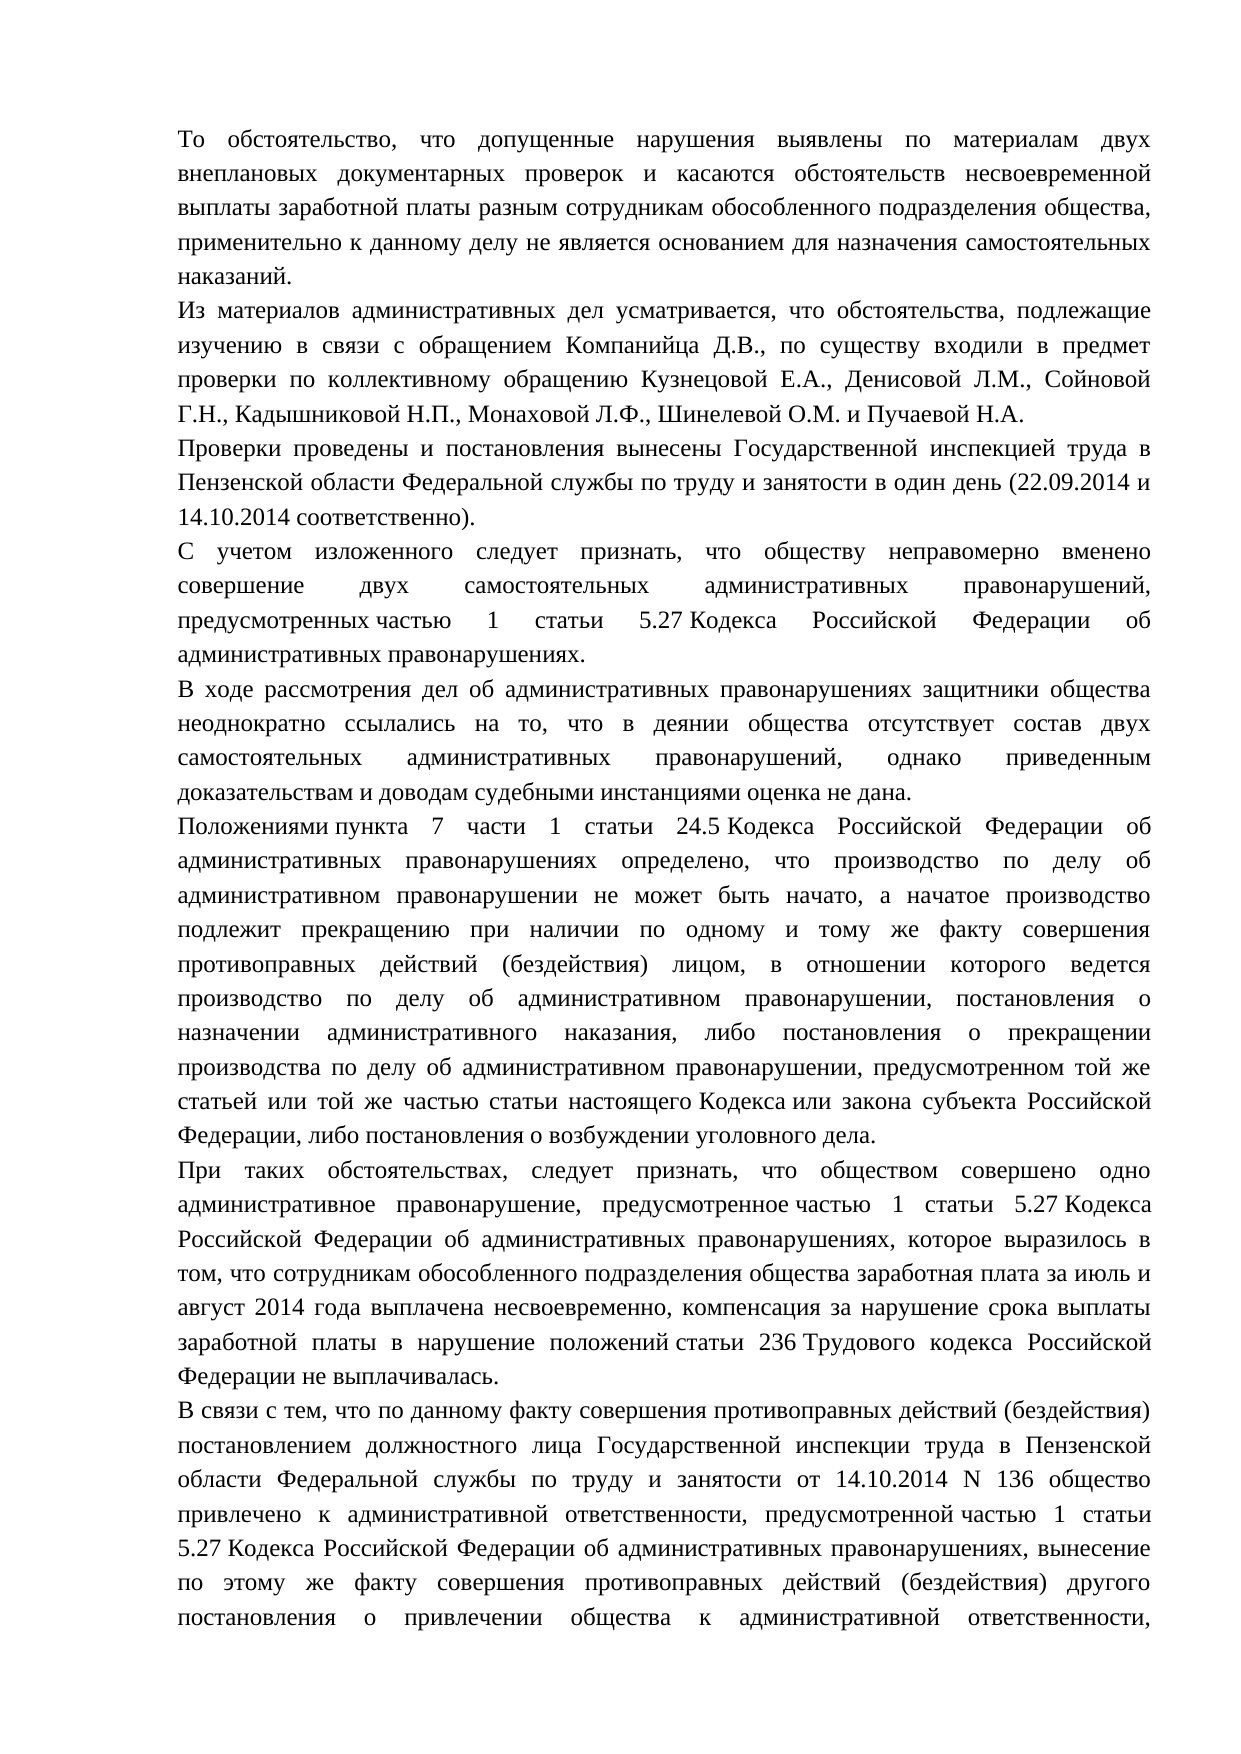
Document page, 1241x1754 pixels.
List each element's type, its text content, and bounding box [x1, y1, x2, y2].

text При таких обстоятельствах, следует признать, что обществом совершено одно административное правонарушение, предусмотренное частью 1 статьи 5.27 Кодекса Российской Федерации об административных правонарушениях, которое выразилось в том, что сотрудникам обособленного подразделения общества заработная плата за июль и август 2014 года выплачена несвоевременно, компенсация за нарушение срока выплаты заработной платы в нарушение положений статьи 236 Трудового кодекса Российской Федерации не выплачивалась. [177, 1149, 1152, 1390]
text Положениями пункта 7 части 1 статьи 24.5 Кодекса Российской Федерации об административных правонарушениях определено, что производство по делу об административном правонарушении не может быть начато, а начатое производство подлежит прекращению при наличии по одному и тому же факту совершения противоправных действий (бездействия) лицом, в отношении которого ведется производство по делу об административном правонарушении, постановления о назначении административного наказания, либо постановления о прекращении производства по делу об административном правонарушении, предусмотренном той же статьей или той же частью статьи настоящего Кодекса или закона субъекта Российской Федерации, либо постановления о возбуждении уголовного дела. [177, 806, 1152, 1149]
text В ходе рассмотрения дел об административных правонарушениях защитники общества неоднократно ссылались на то, что в деянии общества отсутствует состав двух самостоятельных административных правонарушений, однако приведенным доказательствам и доводам судебными инстанциями оценка не дана. [177, 668, 1152, 806]
text Проверки проведены и постановления вынесены Государственной инспекцией труда в Пензенской области Федеральной службы по труду и занятости в один день (22.09.2014 и 14.10.2014 соответственно). [177, 427, 1152, 531]
text То обстоятельство, что допущенные нарушения выявлены по материалам двух внеплановых документарных проверок и касаются обстоятельств несвоевременной выплаты заработной платы разным сотрудникам обособленного подразделения общества, применительно к данному делу не является основанием для назначения самостоятельных наказаний. [177, 118, 1152, 290]
text Из материалов административных дел усматривается, что обстоятельства, подлежащие изучению в связи с обращением Компанийца Д.В., по существу входили в предмет проверки по коллективному обращению Кузнецовой Е.А., Денисовой Л.М., Сойновой Г.Н., Кадышниковой Н.П., Монаховой Л.Ф., Шинелевой О.М. и Пучаевой Н.А. [177, 290, 1152, 427]
text С учетом изложенного следует признать, что обществу неправомерно вменено совершение двух самостоятельных административных правонарушений, предусмотренных частью 1 статьи 5.27 Кодекса Российской Федерации об административных правонарушениях. [177, 531, 1152, 668]
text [177, 1390, 1152, 1631]
